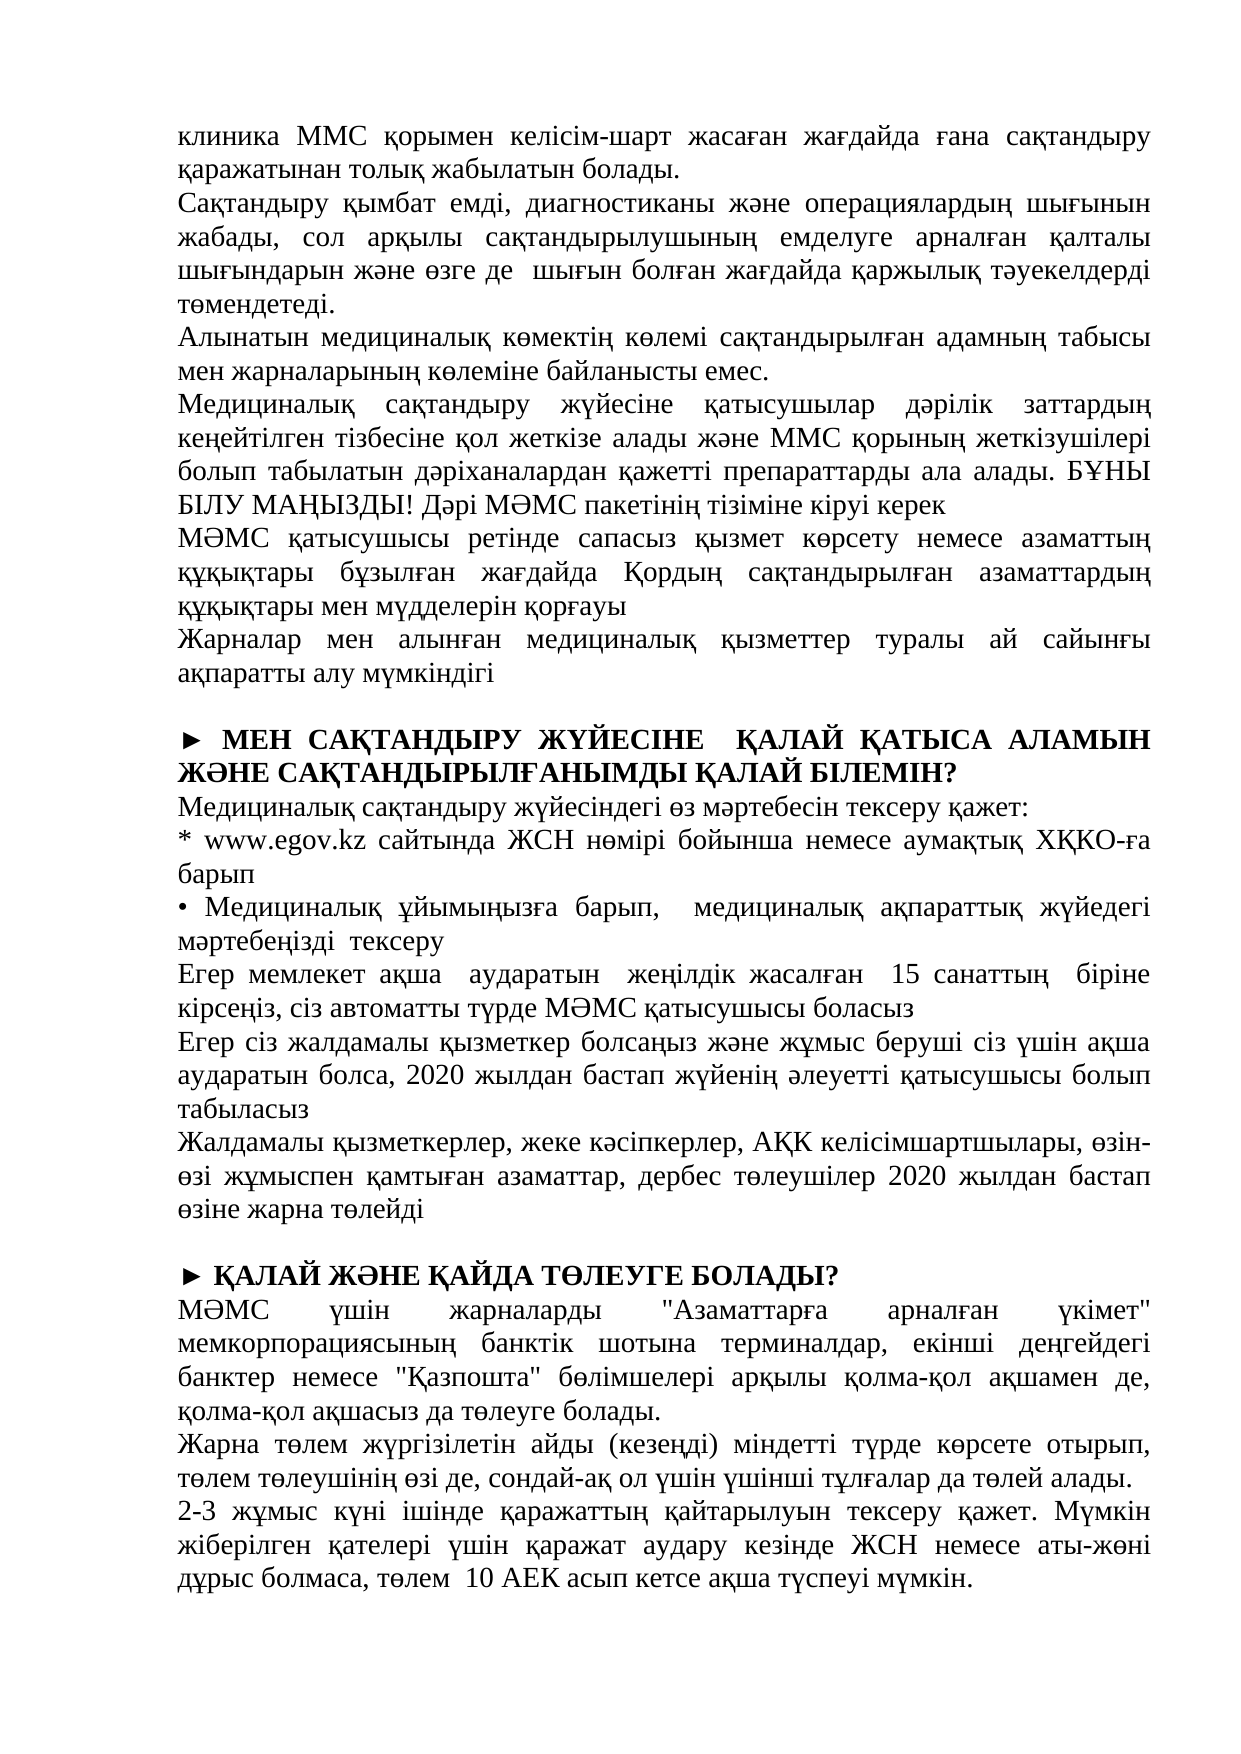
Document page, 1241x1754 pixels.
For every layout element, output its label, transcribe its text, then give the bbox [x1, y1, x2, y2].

text Сақтандыру қымбат емді, диагностиканы және операциялардың шығынын жабады, сол арқылы сақтандырылушының емделуге арналған қалталы шығындарын және өзге де шығын болған жағдайда қаржылық тәуекелдерді төмендетеді. [177, 185, 1152, 319]
text * www.egov.kz сайтында ЖСН нөмірі бойынша немесе аумақтық ХҚКО-ға барып [177, 822, 1152, 889]
text Медициналық сақтандыру жүйесіндегі өз мәртебесін тексеру қажет: [177, 789, 1152, 822]
text Жарна төлем жүргізілетін айды (кезеңді) міндетті түрде көрсете отырып, төлем төлеушінің өзі де, сондай-ақ ол үшін үшінші тұлғалар да төлей алады. [177, 1426, 1152, 1493]
text Егер мемлекет ақша аударатын жеңілдік жасалған 15 санаттың біріне кірсеңіз, сіз автоматты түрде МӘМС қатысушысы боласыз [177, 957, 1152, 1024]
text Алынатын медициналық көмектің көлемі сақтандырылған адамның табысы мен жарналарының көлеміне байланысты емес. [177, 319, 1152, 386]
text Егер сіз жалдамалы қызметкер болсаңыз және жұмыс беруші сіз үшін ақша аударатын болса, 2020 жылдан бастап жүйенің әлеуетті қатысушысы болып табыласыз [177, 1024, 1152, 1124]
text ► МЕН САҚТАНДЫРУ ЖҮЙЕСІНЕ ҚАЛАЙ ҚАТЫСА АЛАМЫН ЖӘНЕ САҚТАНДЫРЫЛҒАНЫМДЫ ҚАЛАЙ БІЛЕМІН? [177, 722, 1152, 789]
text ► ҚАЛАЙ ЖӘНЕ ҚАЙДА ТӨЛЕУГЕ БОЛАДЫ? [177, 1258, 1152, 1292]
text Медициналық сақтандыру жүйесіне қатысушылар дәрілік заттардың кеңейтілген тізбесіне қол жеткізе алады және ММС қорының жеткізушілері болып табылатын дәріханалардан қажетті препараттарды ала алады. БҰНЫ БІЛУ МАҢЫЗДЫ! Дәрі МӘМС пакетінің тізіміне кіруі керек [177, 386, 1152, 521]
text 2-3 жұмыс күні ішінде қаражаттың қайтарылуын тексеру қажет. Мүмкін жіберілген қателері үшін қаражат аудару кезінде ЖСН немесе аты-жөні дұрыс болмаса, төлем 10 АЕК асып кетсе ақша түспеуі мүмкін. [177, 1493, 1152, 1594]
text Жалдамалы қызметкерлер, жеке кәсіпкерлер, АҚК келісімшартшылары, өзін-өзі жұмыспен қамтыған азаматтар, дербес төлеушілер 2020 жылдан бастап өзіне жарна төлейді [177, 1124, 1152, 1225]
text Жарналар мен алынған медициналық қызметтер туралы ай сайынғы ақпаратты алу мүмкіндігі [177, 621, 1152, 688]
text МӘМС үшін жарналарды "Азаматтарға арналған үкімет" мемкорпорациясының банктік шотына терминалдар, екінші деңгейдегі банктер немесе "Қазпошта" бөлімшелері арқылы қолма-қол ақшамен де, қолма-қол ақшасыз да төлеуге болады. [177, 1292, 1152, 1426]
text • Медициналық ұйымыңызға барып, медициналық ақпараттық жүйедегі мәртебеңізді тексеру [177, 889, 1152, 957]
text МӘМС қатысушысы ретінде сапасыз қызмет көрсету немесе азаматтың құқықтары бұзылған жағдайда Қордың сақтандырылған азаматтардың құқықтары мен мүдделерін қорғауы [177, 521, 1152, 621]
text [177, 118, 1152, 185]
